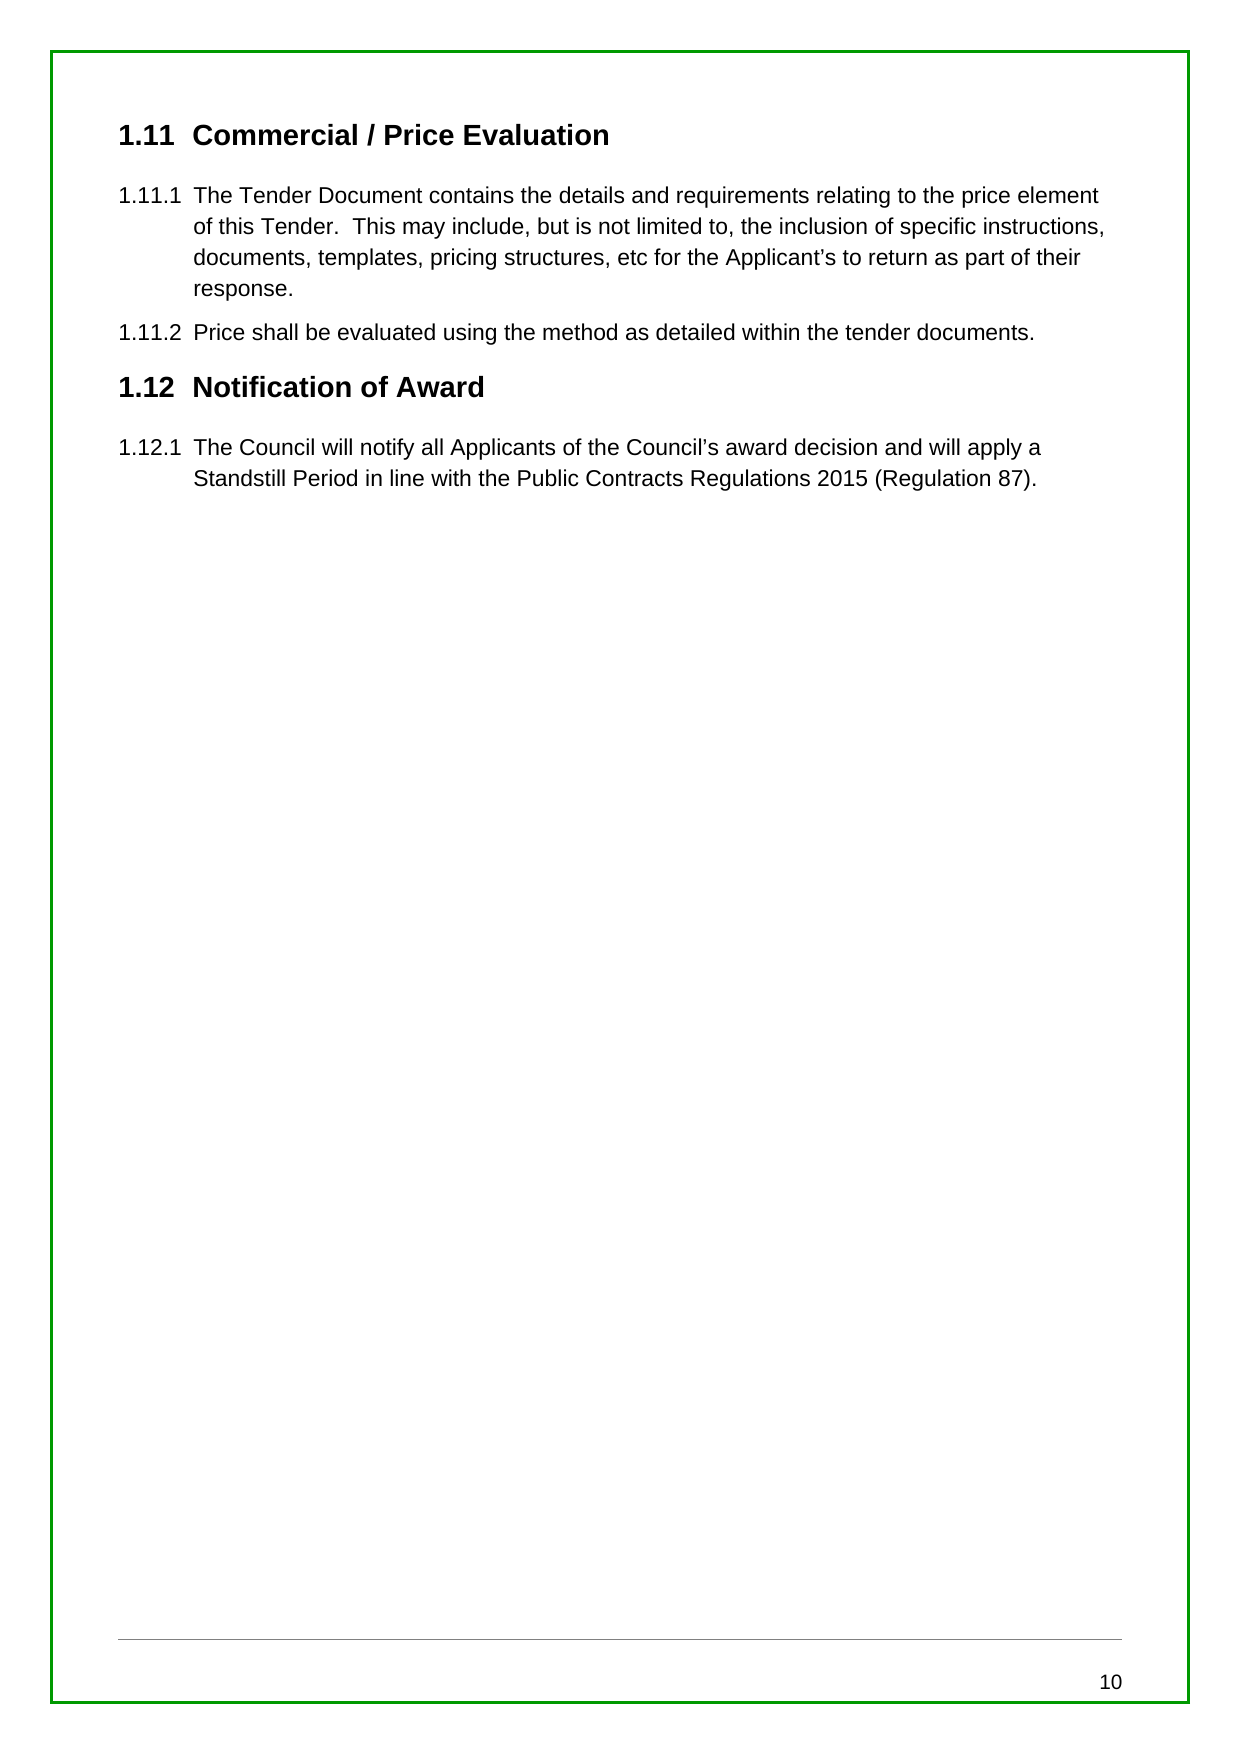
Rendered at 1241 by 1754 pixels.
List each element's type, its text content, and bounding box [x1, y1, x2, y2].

list The Council will notify all Applicants of the Council’s award decision and will apply a Standstill Period in line with the Public Contracts Regulations 2015 (Regulation 87). [118, 429, 1122, 491]
subtitle Commercial / Price Evaluation [118, 118, 1122, 152]
list The Tender Document contains the details and requirements relating to the price element of this Tender. This may include, but is not limited to, the inclusion of specific instructions, documents, templates, pricing structures, etc for the Applicant’s to return as part of their response. [118, 177, 1122, 302]
list Price shall be evaluated using the method as detailed within the tender documents. [118, 314, 1122, 345]
subtitle Notification of Award [118, 370, 1122, 404]
